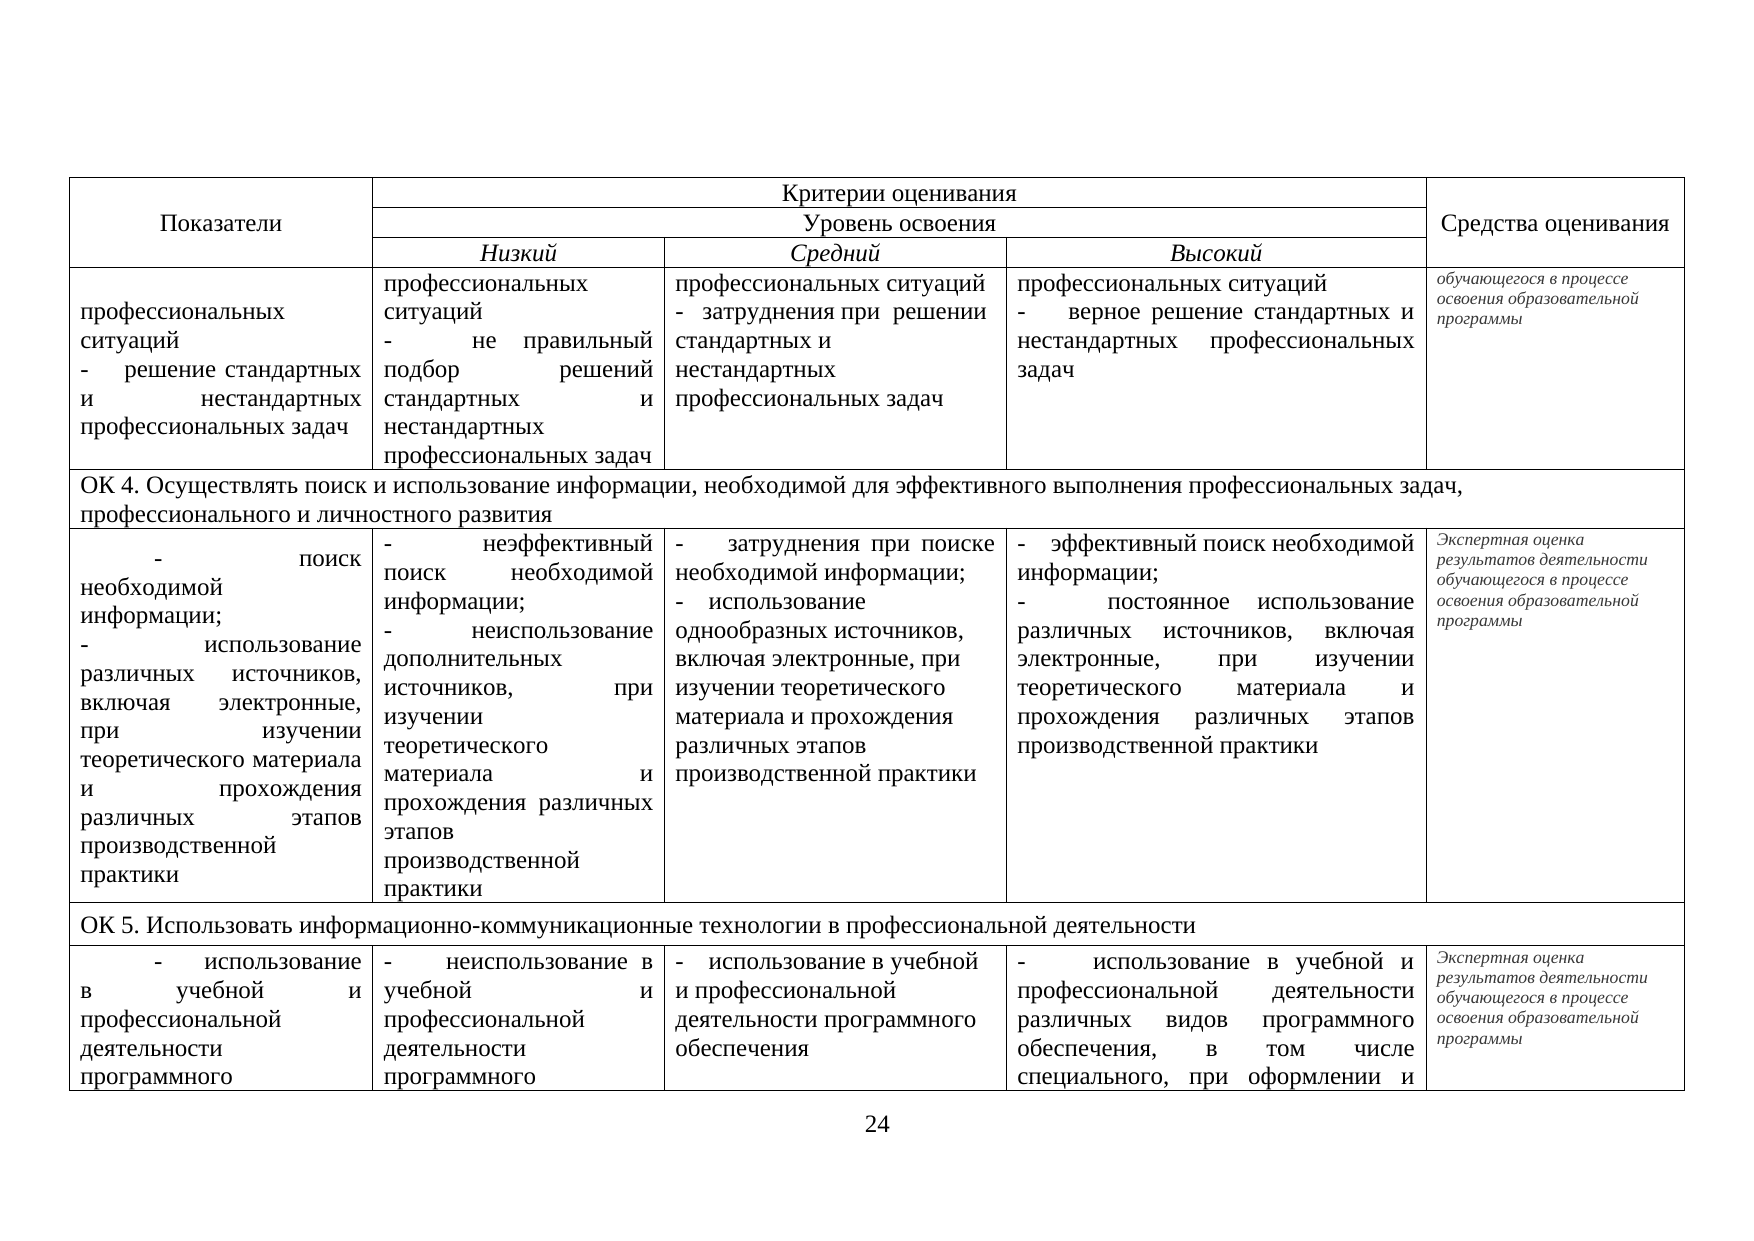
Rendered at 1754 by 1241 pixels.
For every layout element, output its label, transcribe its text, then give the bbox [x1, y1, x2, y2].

table_cell - затруднения при поиске необходимой информации; - использование однообразных источников, включая электронные, при изучении теоретического материала и прохождения различных этапов производственной практики [665, 529, 1006, 902]
table_cell Высокий [1007, 238, 1426, 267]
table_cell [373, 946, 664, 1090]
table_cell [1007, 268, 1426, 469]
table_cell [665, 268, 1006, 469]
table_cell Экспертная оценка результатов деятельности обучающегося в процессе освоения образовательной программы [1427, 529, 1684, 902]
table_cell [665, 946, 1006, 1090]
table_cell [70, 946, 372, 1090]
table_cell - неэффективный поиск необходимой информации; - неиспользование дополнительных источников, при изучении теоретического материала и прохождения различных этапов производственной практики [373, 529, 664, 902]
table_cell - поиск необходимой информации; - использование различных источников, включая электронные, при изучении теоретического материала и прохождения различных этапов производственной практики [70, 529, 372, 902]
table_cell ОК 4. Осуществлять поиск и использование информации, необходимой для эффективного выполнения профессиональных задач, профессионального и личностного развития [70, 470, 1684, 527]
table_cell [1007, 946, 1426, 1090]
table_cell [1427, 946, 1684, 1090]
table_header Показатели [70, 178, 372, 267]
table_cell ОК 5. Использовать информационно-коммуникационные технологии в профессиональной деятельности [70, 903, 1684, 945]
table_cell - эффективный поиск необходимой информации; - постоянное использование различных источников, включая электронные, при изучении теоретического материала и прохождения различных этапов производственной практики [1007, 529, 1426, 902]
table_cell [373, 268, 664, 469]
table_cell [1427, 268, 1684, 469]
table_header Средства оценивания [1427, 178, 1684, 267]
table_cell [70, 268, 372, 469]
table_cell Низкий [373, 238, 664, 267]
table_header Критерии оценивания [373, 178, 1426, 207]
table_cell Средний [665, 238, 1006, 267]
table_cell Уровень освоения [373, 208, 1426, 237]
